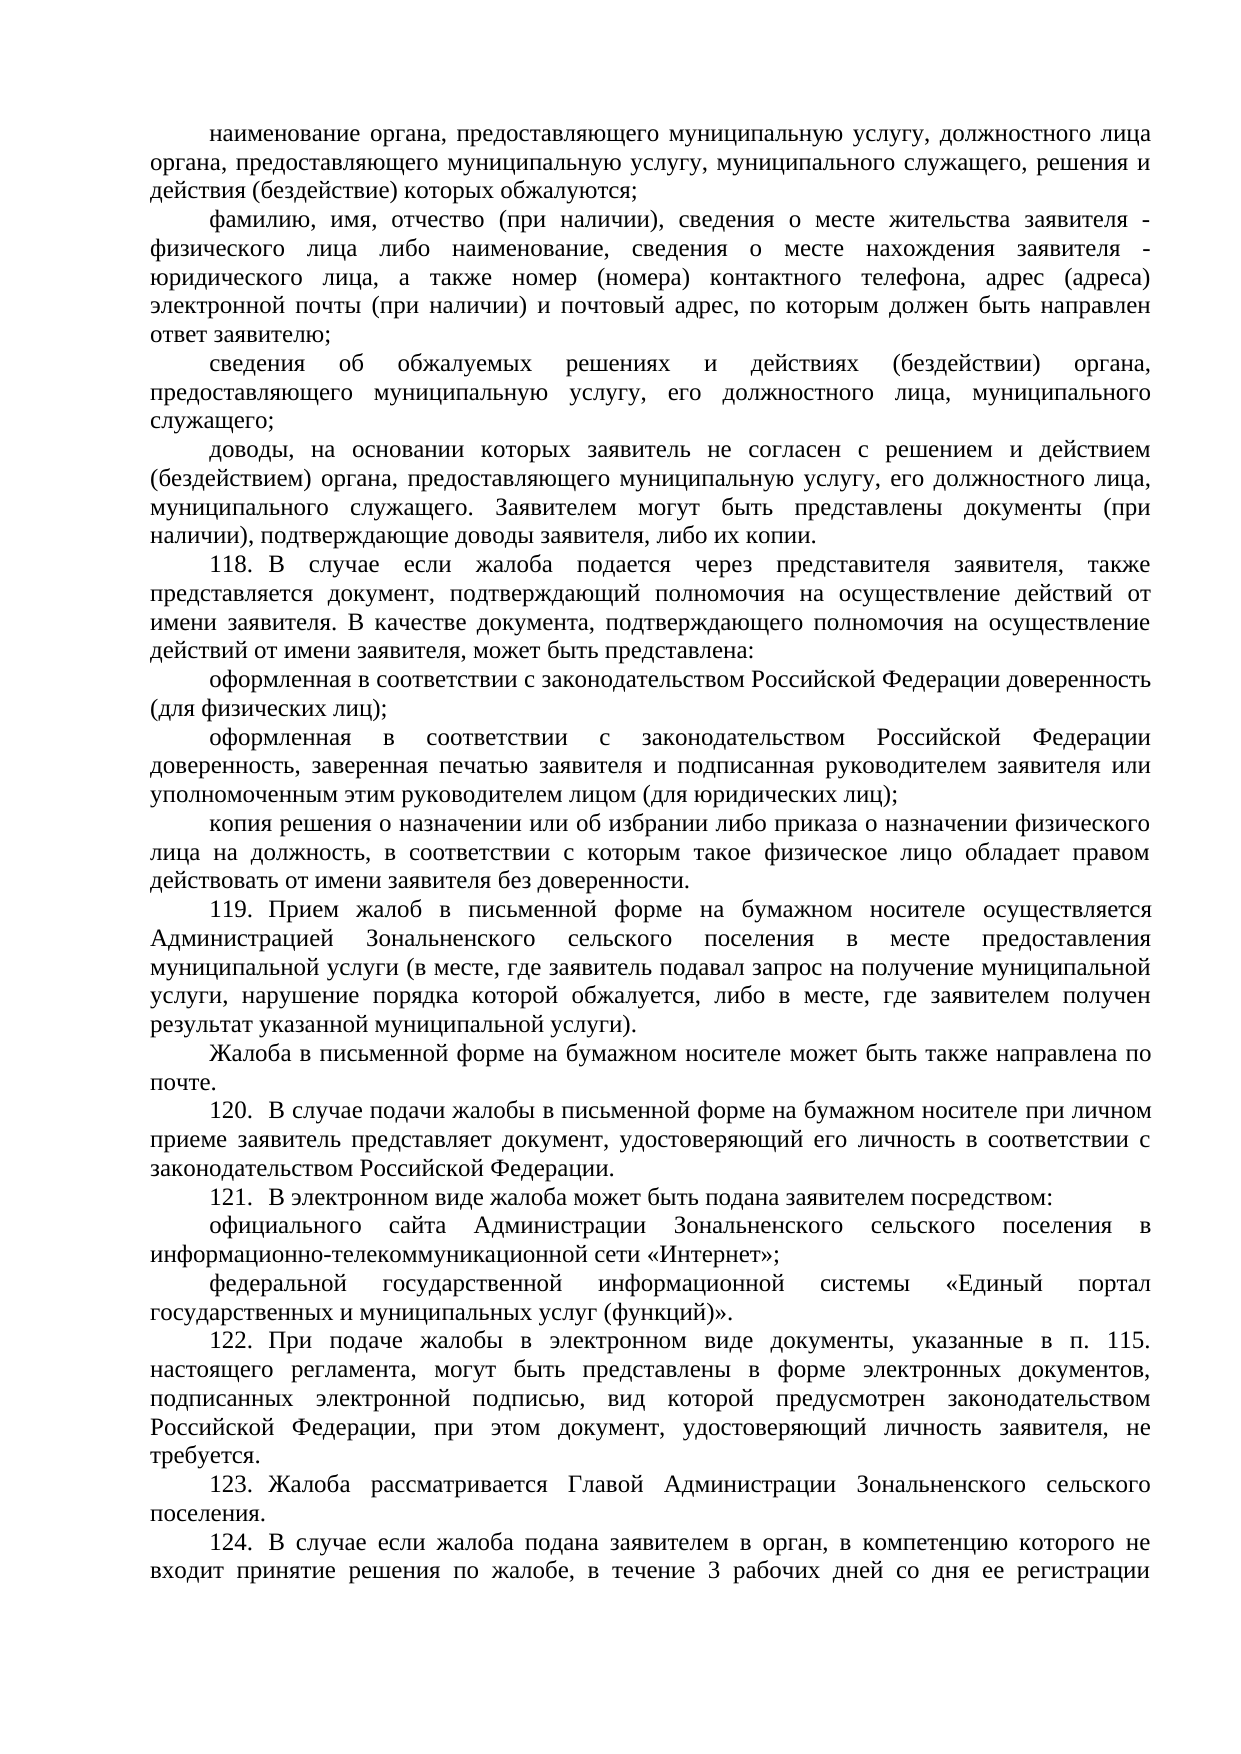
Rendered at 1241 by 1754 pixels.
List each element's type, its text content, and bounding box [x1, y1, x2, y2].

list Жалоба рассматривается Главой Администрации Зональненского сельского поселения. [150, 1469, 1152, 1527]
text оформленная в соответствии с законодательством Российской Федерации доверенность (для физических лиц); [150, 664, 1152, 722]
text сведения об обжалуемых решениях и действиях (бездействии) органа, предоставляющего муниципальную услугу, его должностного лица, муниципального служащего; [150, 348, 1152, 434]
text наименование органа, предоставляющего муниципальную услугу, должностного лица органа, предоставляющего муниципальную услугу, муниципального служащего, решения и действия (бездействие) которых обжалуются; [150, 118, 1152, 204]
list При подаче жалобы в электронном виде документы, указанные в п. 115. настоящего регламента, могут быть представлены в форме электронных документов, подписанных электронной подписью, вид которой предусмотрен законодательством Российской Федерации, при этом документ, удостоверяющий личность заявителя, не требуется. [150, 1326, 1152, 1469]
text фамилию, имя, отчество (при наличии), сведения о месте жительства заявителя - физического лица либо наименование, сведения о месте нахождения заявителя - юридического лица, а также номер (номера) контактного телефона, адрес (адреса) электронной почты (при наличии) и почтовый адрес, по которым должен быть направлен ответ заявителю; [150, 204, 1152, 348]
text официального сайта Администрации Зональненского сельского поселения в информационно-телекоммуникационной сети «Интернет»; [150, 1211, 1152, 1268]
text доводы, на основании которых заявитель не согласен с решением и действием (бездействием) органа, предоставляющего муниципальную услугу, его должностного лица, муниципального служащего. Заявителем могут быть представлены документы (при наличии), подтверждающие доводы заявителя, либо их копии. [150, 434, 1152, 549]
list В случае подачи жалобы в письменной форме на бумажном носителе при личном приеме заявитель представляет документ, удостоверяющий его личность в соответствии с законодательством Российской Федерации. [150, 1096, 1152, 1182]
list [150, 1527, 1152, 1584]
list Прием жалоб в письменной форме на бумажном носителе осуществляется Администрацией Зональненского сельского поселения в месте предоставления муниципальной услуги (в месте, где заявитель подавал запрос на получение муниципальной услуги, нарушение порядка которой обжалуется, либо в месте, где заявителем получен результат указанной муниципальной услуги). [150, 894, 1152, 1038]
text Жалоба в письменной форме на бумажном носителе может быть также направлена по почте. [150, 1038, 1152, 1096]
text копия решения о назначении или об избрании либо приказа о назначении физического лица на должность, в соответствии с которым такое физическое лицо обладает правом действовать от имени заявителя без доверенности. [150, 808, 1152, 894]
list В случае если жалоба подается через представителя заявителя, также представляется документ, подтверждающий полномочия на осуществление действий от имени заявителя. В качестве документа, подтверждающего полномочия на осуществление действий от имени заявителя, может быть представлена: [150, 549, 1152, 664]
text федеральной государственной информационной системы «Единый портал государственных и муниципальных услуг (функций)». [150, 1268, 1152, 1326]
text оформленная в соответствии с законодательством Российской Федерации доверенность, заверенная печатью заявителя и подписанная руководителем заявителя или уполномоченным этим руководителем лицом (для юридических лиц); [150, 722, 1152, 808]
list В электронном виде жалоба может быть подана заявителем посредством: [150, 1182, 1152, 1211]
